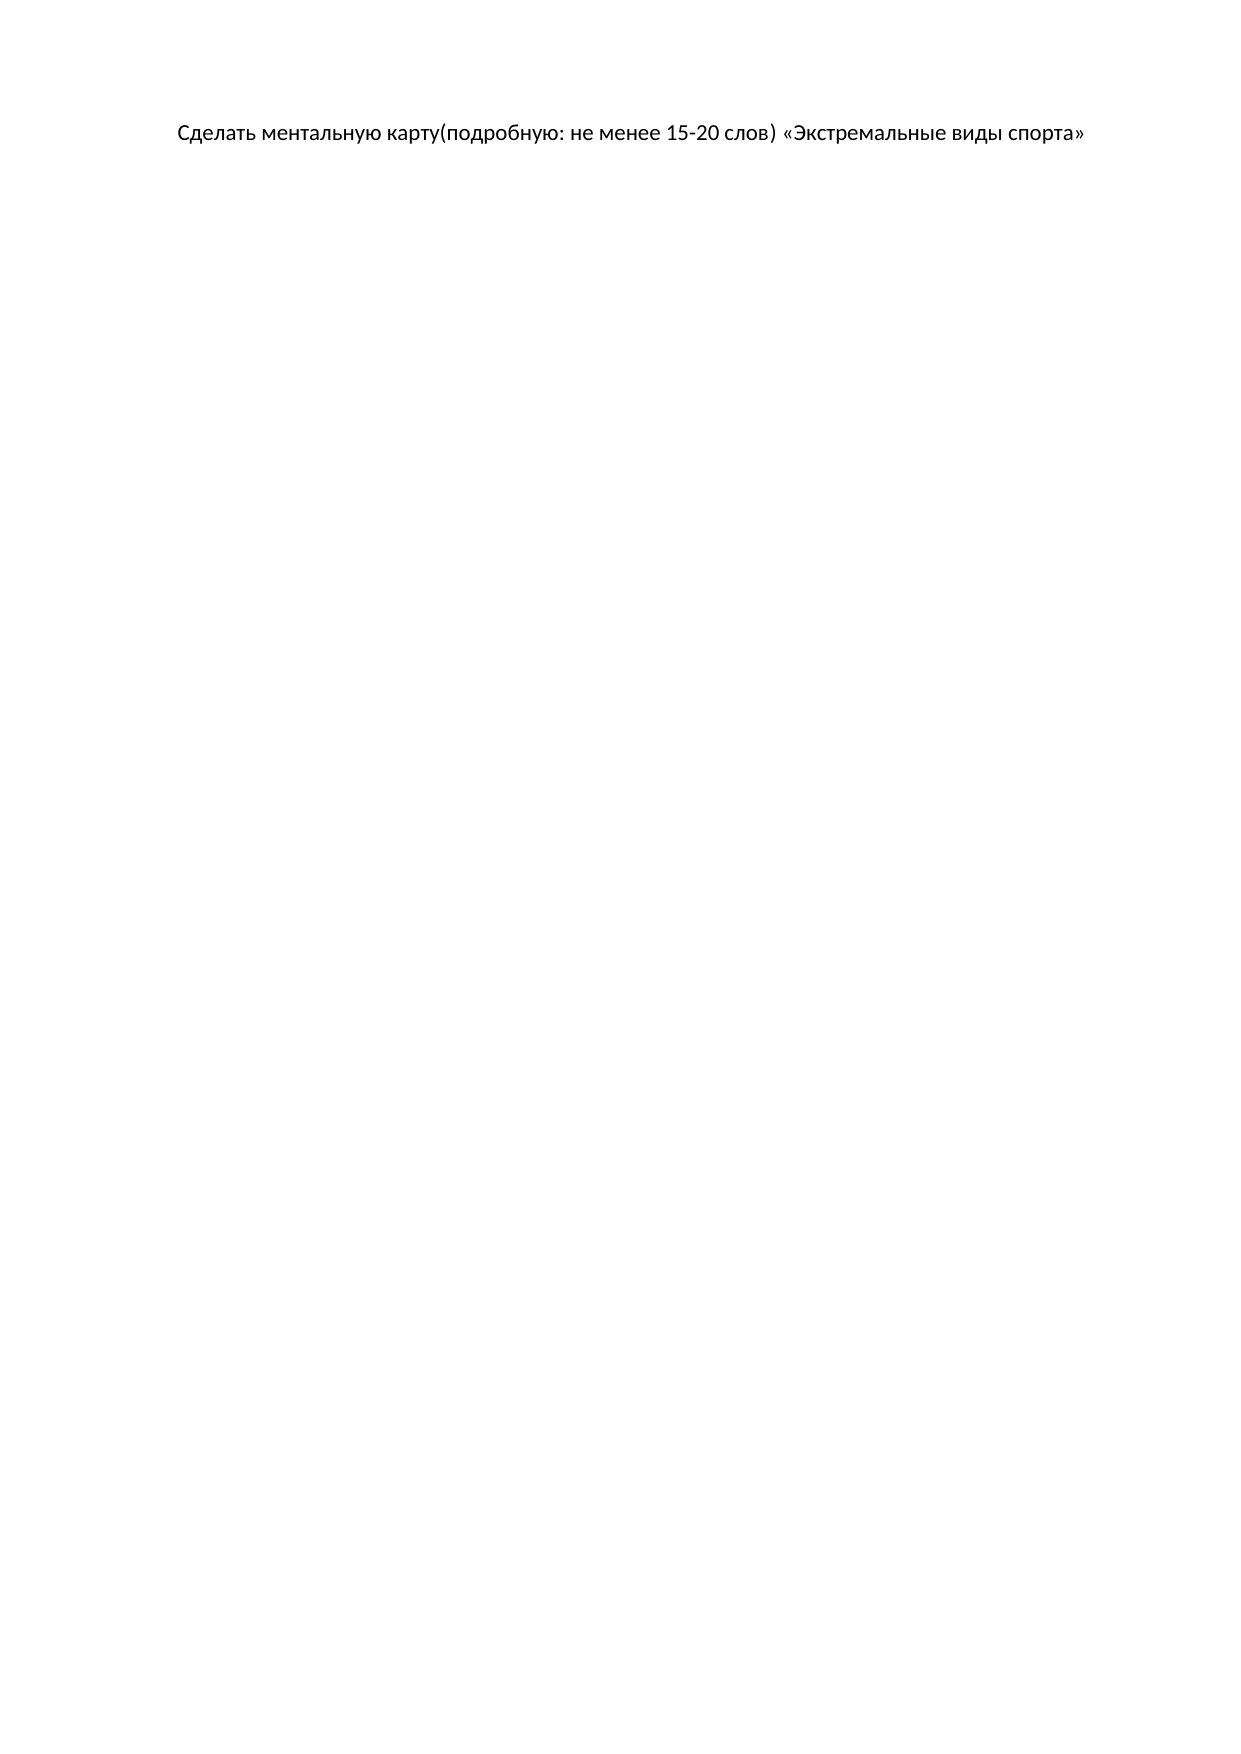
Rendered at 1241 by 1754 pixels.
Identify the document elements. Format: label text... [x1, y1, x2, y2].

text Сделать ментальную карту(подробную: не менее 15-20 слов) «Экстремальные виды спорта» [177, 118, 1152, 146]
